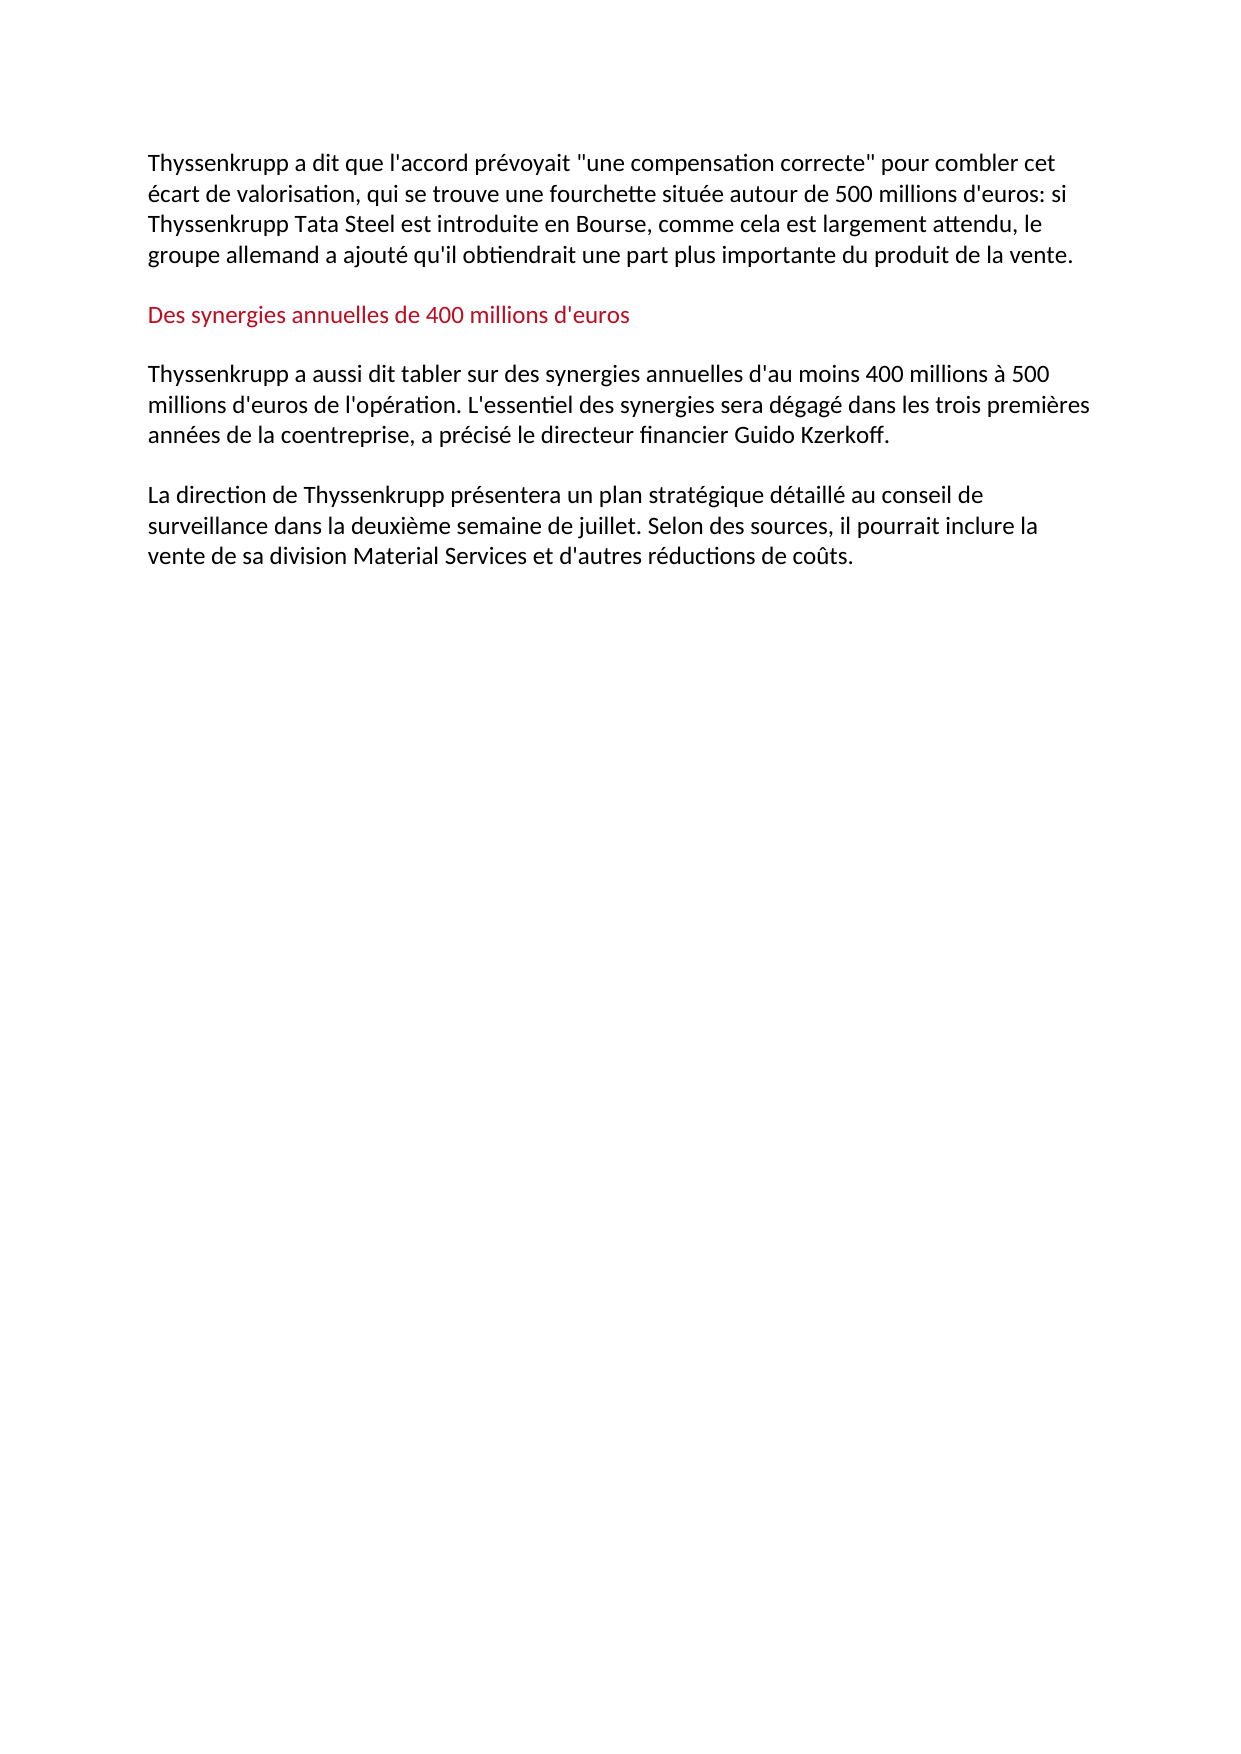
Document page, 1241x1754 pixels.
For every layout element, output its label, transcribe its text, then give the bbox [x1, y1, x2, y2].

text Des synergies annuelles de 400 millions d'euros [148, 299, 1093, 329]
text Thyssenkrupp a dit que l'accord prévoyait "une compensation correcte" pour combler cet écart de valorisation, qui se trouve une fourchette située autour de 500 millions d'euros: si Thyssenkrupp Tata Steel est introduite en Bourse, comme cela est largement attendu, le groupe allemand a ajouté qu'il obtiendrait une part plus importante du produit de la vente. [148, 148, 1093, 270]
text La direction de Thyssenkrupp présentera un plan stratégique détaillé au conseil de surveillance dans la deuxième semaine de juillet. Selon des sources, il pourrait inclure la vente de sa division Material Services et d'autres réductions de coûts. [148, 479, 1093, 571]
text Thyssenkrupp a aussi dit tabler sur des synergies annuelles d'au moins 400 millions à 500 millions d'euros de l'opération. L'essentiel des synergies sera dégagé dans les trois premières années de la coentreprise, a précisé le directeur financier Guido Kzerkoff. [148, 358, 1093, 450]
